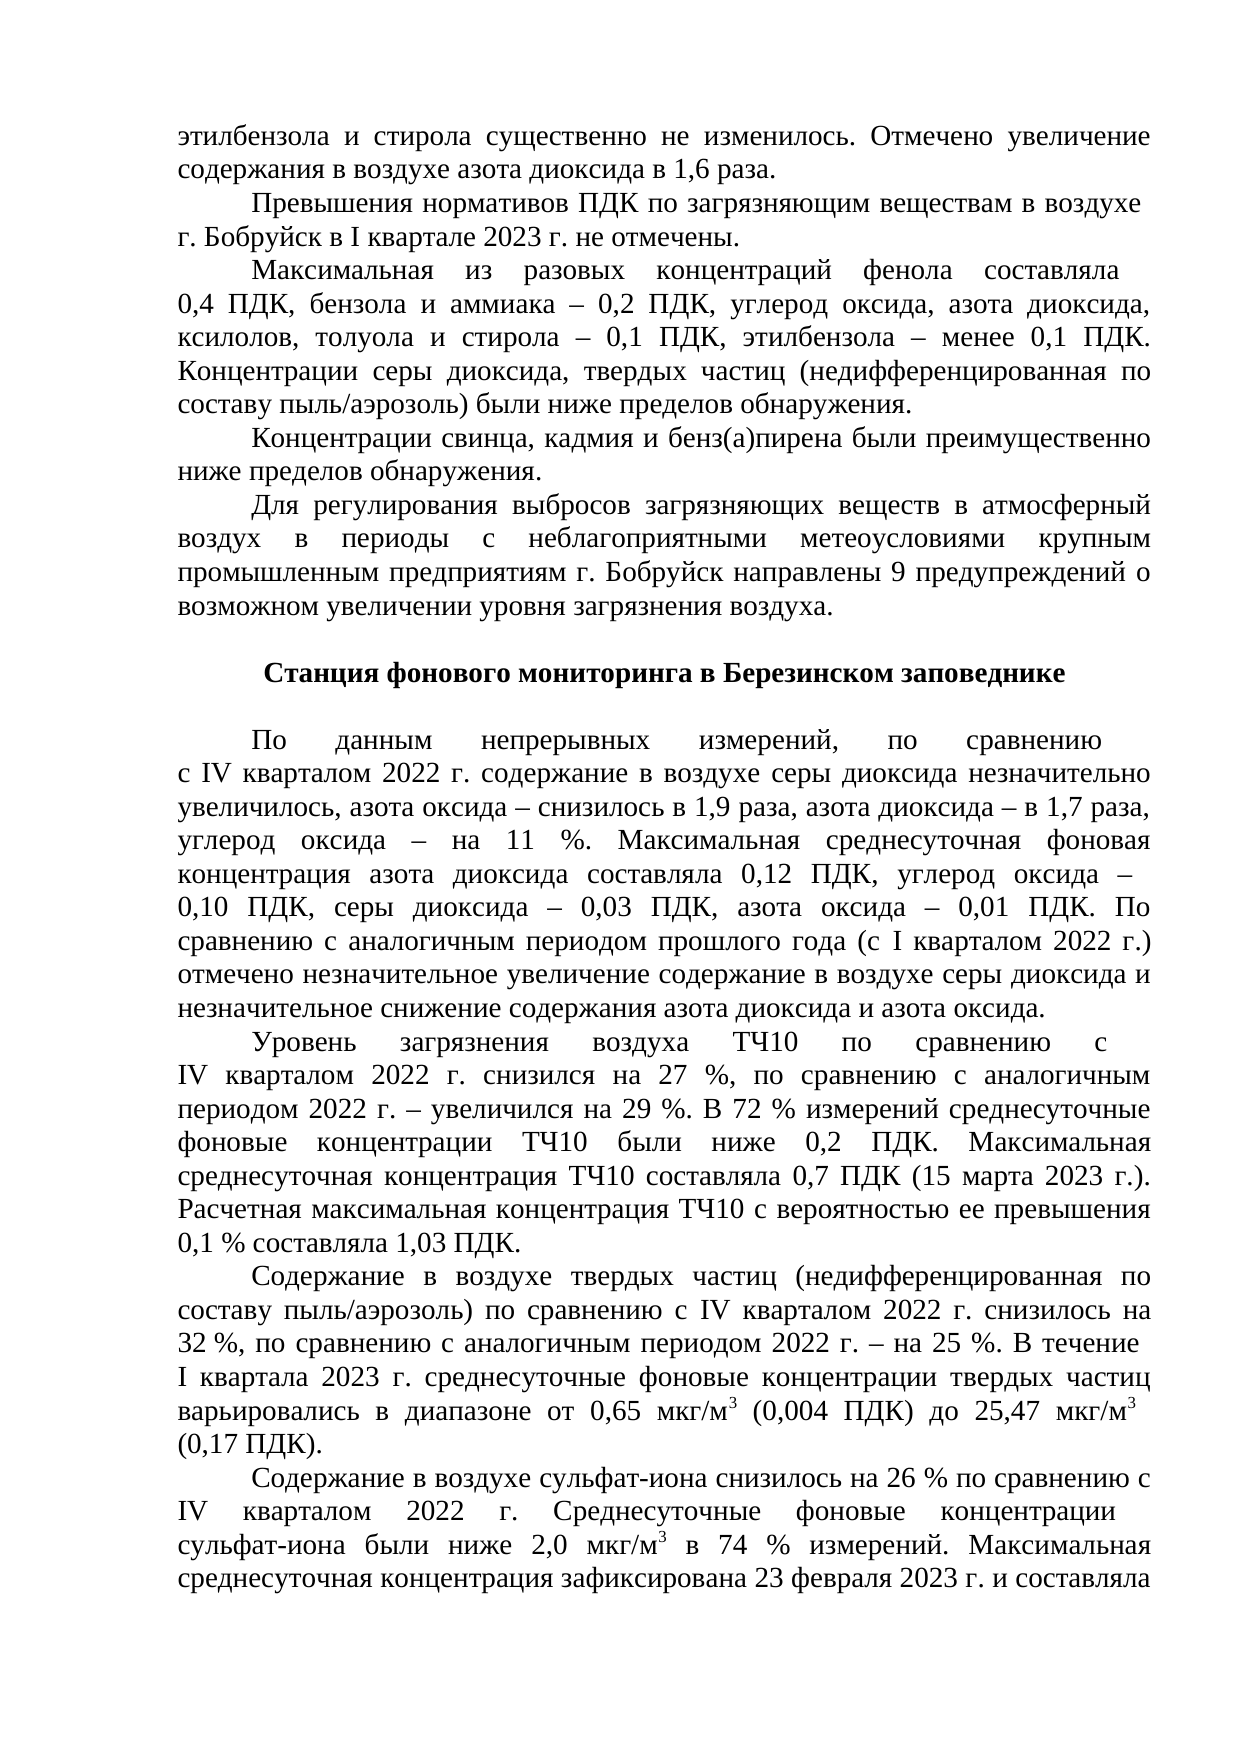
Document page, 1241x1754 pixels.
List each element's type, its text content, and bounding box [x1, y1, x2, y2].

text Для регулирования выбросов загрязняющих веществ в атмосферный воздух в периоды с неблагоприятными метеоусловиями крупным промышленным предприятиям г. Бобруйск направлены 9 предупреждений о возможном увеличении уровня загрязнения воздуха. [177, 487, 1152, 621]
text Максимальная из разовых концентраций фенола составляла 0,4 ПДК, бензола и аммиака – 0,2 ПДК, углерод оксида, азота диоксида, ксилолов, толуола и стирола – 0,1 ПДК, этилбензола – менее 0,1 ПДК. Концентрации серы диоксида, твердых частиц (недифференцированная по составу пыль/аэрозоль) были ниже пределов обнаружения. [177, 252, 1152, 420]
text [177, 1460, 1152, 1594]
text Уровень загрязнения воздуха ТЧ10 по сравнению с IV кварталом 2022 г. снизился на 27 %, по сравнению с аналогичным периодом 2022 г. – увеличился на 29 %. В 72 % измерений среднесуточные фоновые концентрации ТЧ10 были ниже 0,2 ПДК. Максимальная среднесуточная концентрация ТЧ10 составляла 0,7 ПДК (15 марта 2023 г.). Расчетная максимальная концентрация ТЧ10 с вероятностью ее превышения 0,1 % составляла 1,03 ПДК. [177, 1024, 1152, 1258]
text По данным непрерывных измерений, по сравнению с IV кварталом 2022 г. содержание в воздухе серы диоксида незначительно увеличилось, азота оксида – снизилось в 1,9 раза, азота диоксида – в 1,7 раза, углерод оксида – на 11 %. Максимальная среднесуточная фоновая концентрация азота диоксида составляла 0,12 ПДК, углерод оксида – 0,10 ПДК, серы диоксида – 0,03 ПДК, азота оксида – 0,01 ПДК. По сравнению с аналогичным периодом прошлого года (с I кварталом 2022 г.) отмечено незначительное увеличение содержание в воздухе серы диоксида и незначительное снижение содержания азота диоксида и азота оксида. [177, 722, 1152, 1024]
text Станция фонового мониторинга в Березинском заповеднике [177, 655, 1152, 688]
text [177, 118, 1152, 185]
text Концентрации свинца, кадмия и бенз(а)пирена были преимущественно ниже пределов обнаружения. [177, 420, 1152, 487]
text Содержание в воздухе твердых частиц (недифференцированная по составу пыль/аэрозоль) по сравнению с IV кварталом 2022 г. снизилось на 32 %, по сравнению с аналогичным периодом 2022 г. – на 25 %. В течение I квартала 2023 г. среднесуточные фоновые концентрации твердых частиц варьировались в диапазоне от 0,65 мкг/м3 (0,004 ПДК) до 25,47 мкг/м3 (0,17 ПДК). [177, 1258, 1152, 1460]
text Превышения нормативов ПДК по загрязняющим веществам в воздухе г. Бобруйск в I квартале 2023 г. не отмечены. [177, 185, 1152, 252]
